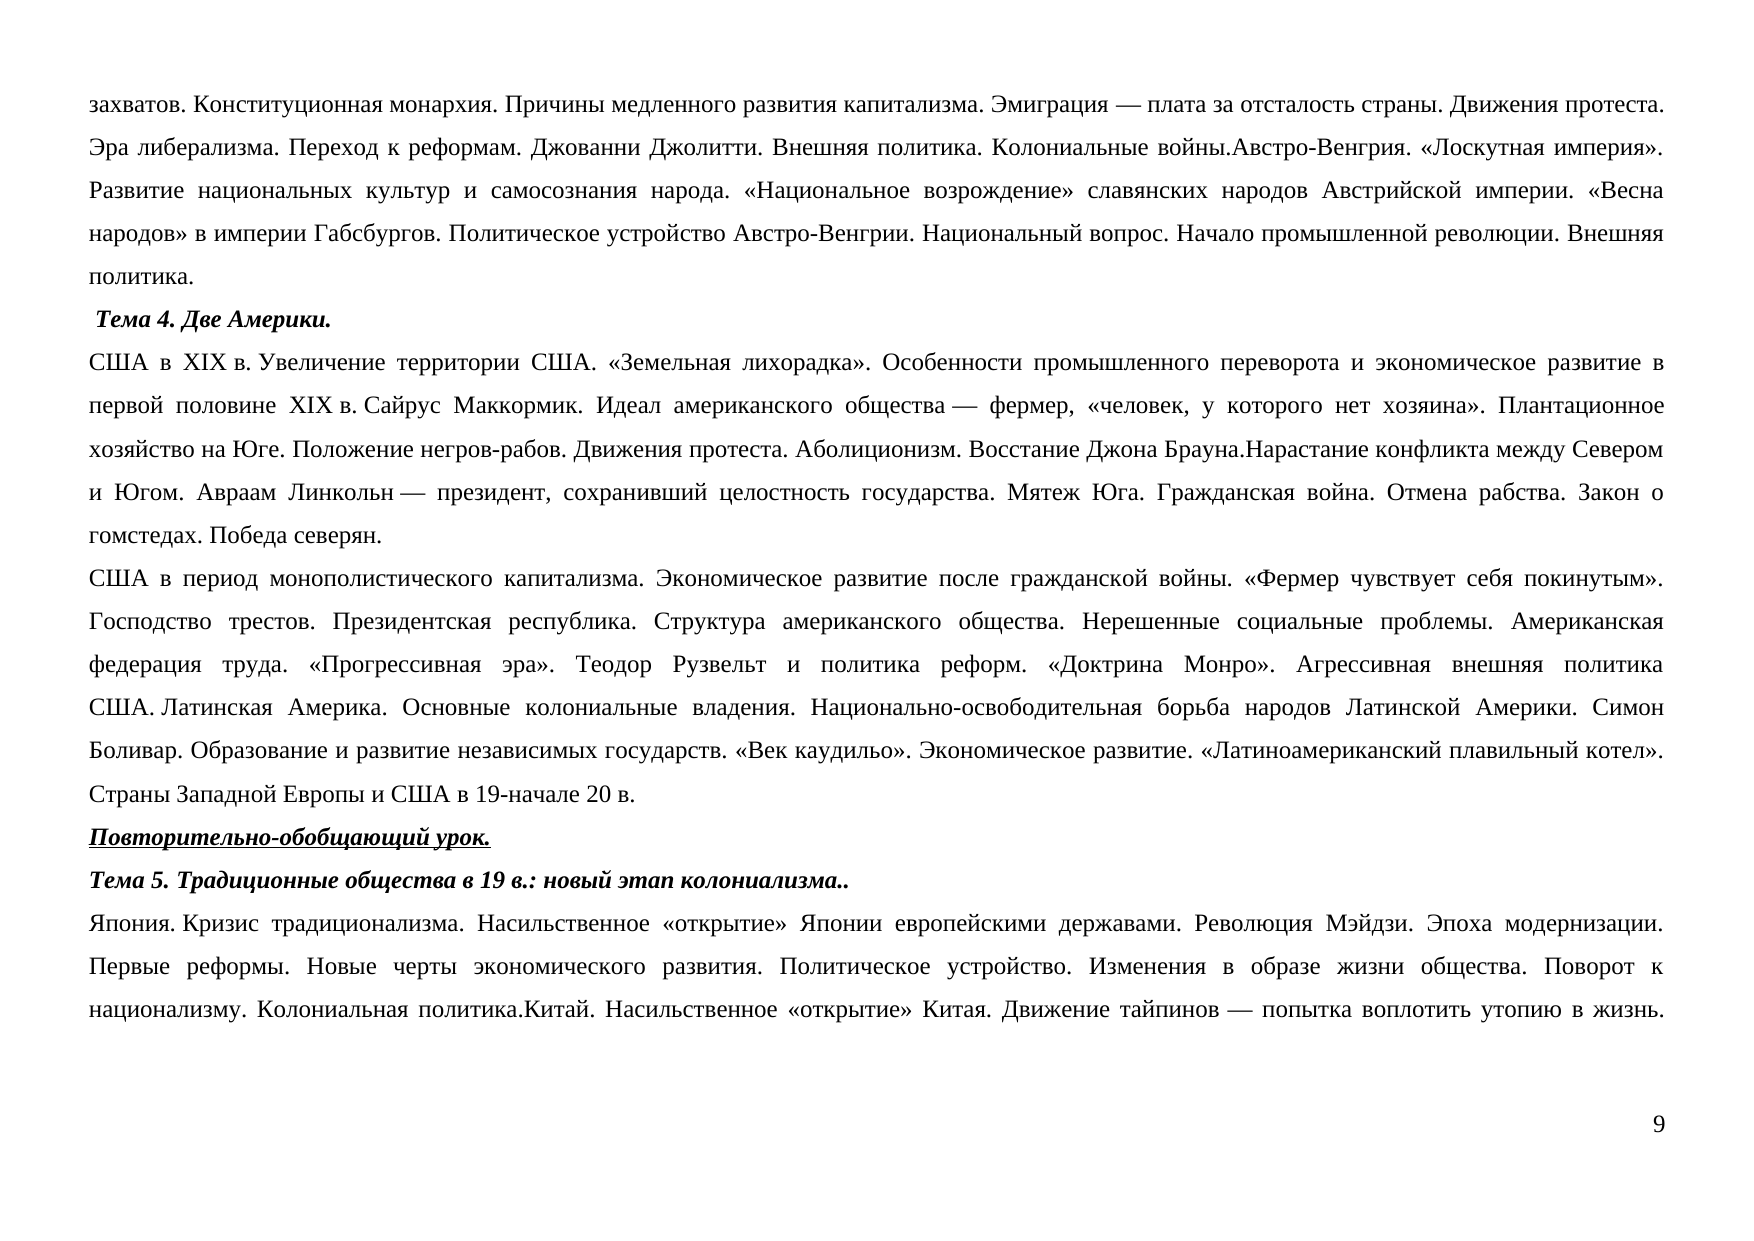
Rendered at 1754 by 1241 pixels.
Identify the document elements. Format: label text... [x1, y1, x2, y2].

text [89, 89, 1665, 333]
text Повторительно-обобщающий урок. [89, 822, 1665, 851]
text США в XIX в. Увеличение территории США. «Земельная лихорадка». Особенности промышленного переворота и экономическое развитие в первой половине XIX в. Сайрус Маккормик. Идеал американского общества — фермер, «человек, у которого нет хозяина». Плантационное хозяйство на Юге. Положение негров-рабов. Движения протеста. Аболиционизм. Восстание Джона Брауна.Нарастание конфликта между Севером и Югом. Авраам Линкольн — президент, сохранивший целостность государства. Мятеж Юга. Гражданская война. Отмена рабства. Закон о гомстедах. Победа северян. [89, 347, 1665, 549]
text США в период монополистического капитализма. Экономическое развитие после гражданской войны. «Фермер чувствует себя покинутым». Господство трестов. Президентская республика. Структура американского общества. Нерешенные социальные проблемы. Американская федерация труда. «Прогрессивная эра». Теодор Рузвельт и политика реформ. «Доктрина Монро». Агрессивная внешняя политика США. Латинская Америка. Основные колониальные владения. Национально-освободительная борьба народов Латинской Америки. Симон Боливар. Образование и развитие независимых государств. «Век каудильо». Экономическое развитие. «Латиноамериканский плавильный котел». Страны Западной Европы и США в 19-начале 20 в. [89, 563, 1665, 807]
text Тема 5. Традиционные общества в 19 в.: новый этап колониализма.. [89, 865, 1665, 894]
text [89, 908, 1665, 1023]
